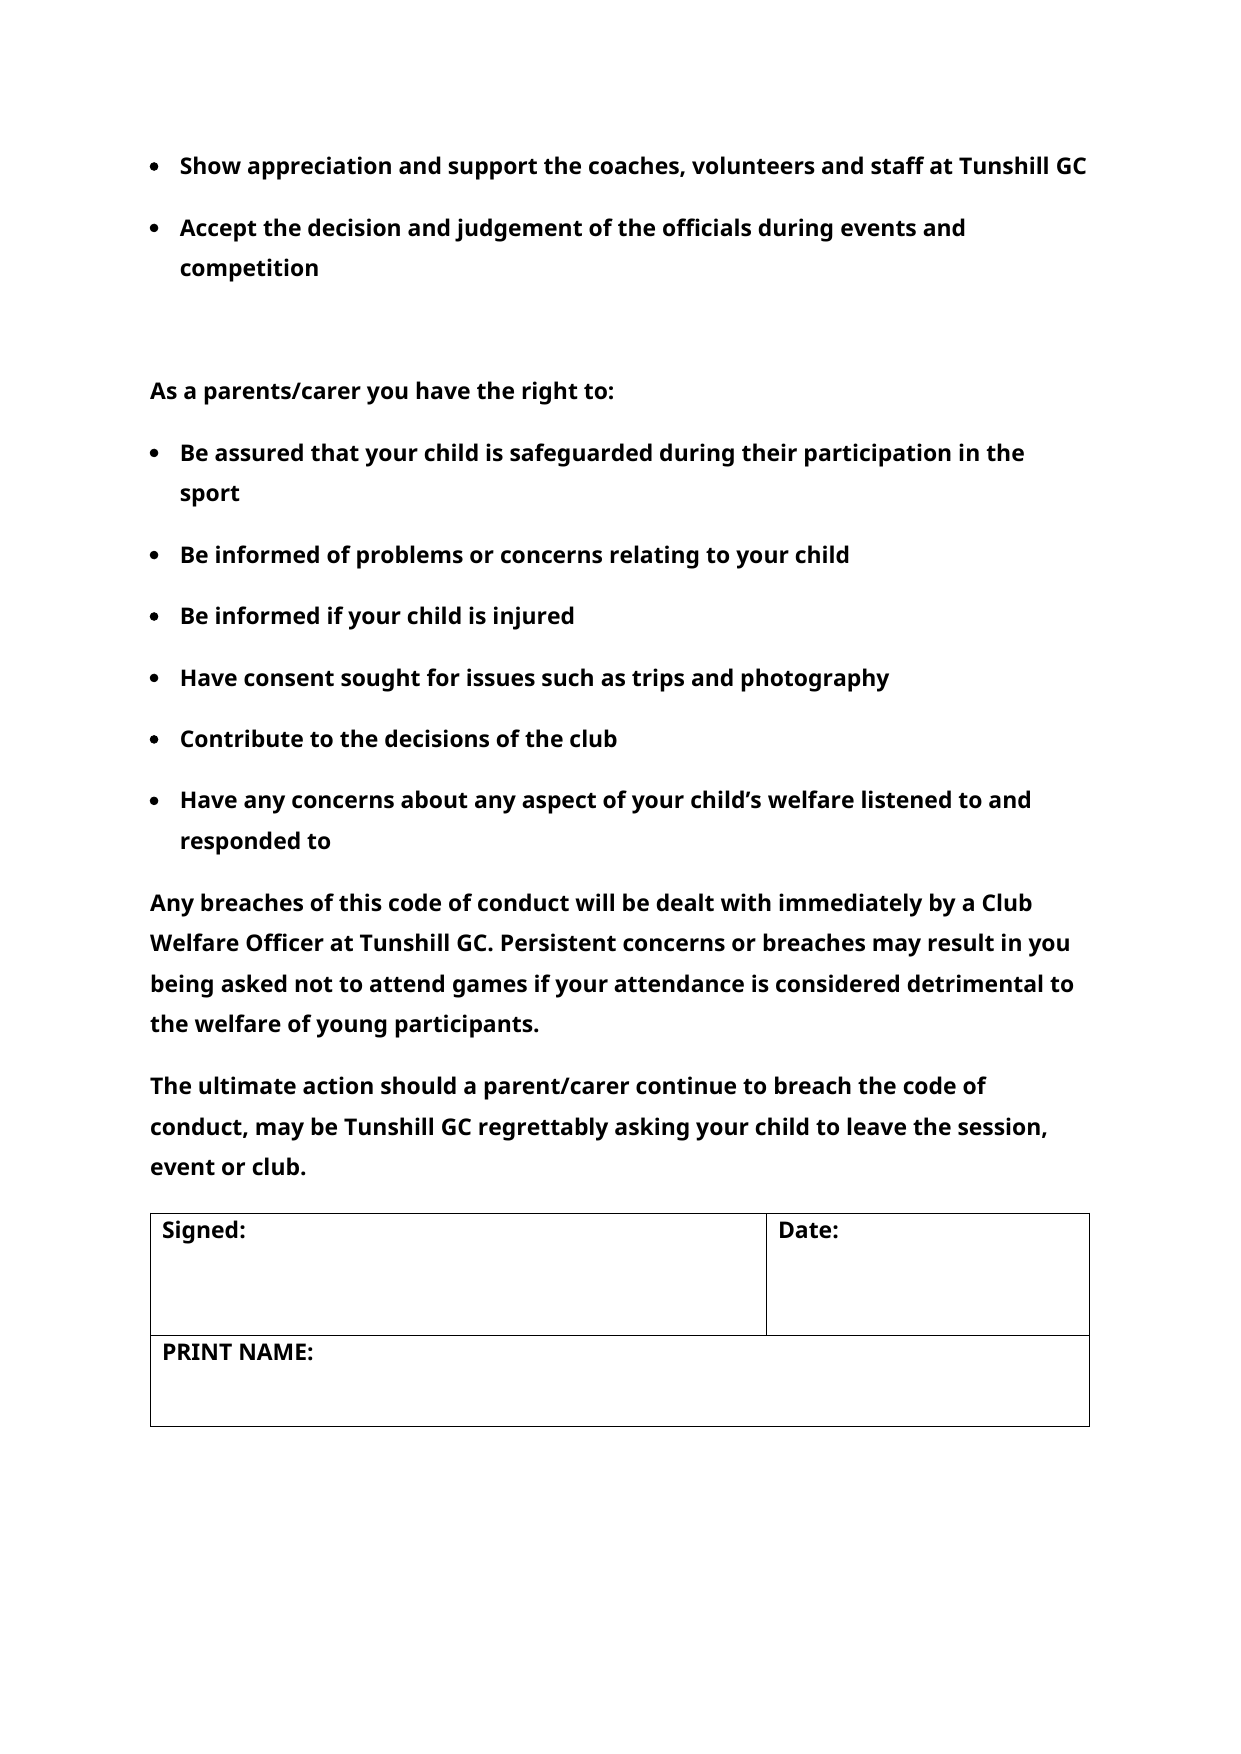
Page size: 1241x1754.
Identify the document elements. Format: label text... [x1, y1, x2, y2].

list Have any concerns about any aspect of your child’s welfare listened to and responded to [150, 784, 1090, 856]
list Have consent sought for issues such as trips and photography [150, 661, 1090, 693]
table_header Date: [767, 1214, 1089, 1335]
list Be informed of problems or concerns relating to your child [150, 538, 1090, 570]
list Contribute to the decisions of the club [150, 723, 1090, 754]
list Be informed if your child is injured [150, 600, 1090, 631]
list Accept the decision and judgement of the officials during events and competition [150, 211, 1090, 283]
table_header Signed: [151, 1214, 766, 1335]
list Be assured that your child is safeguarded during their participation in the sport [150, 436, 1090, 508]
text Any breaches of this code of conduct will be dealt with immediately by a Club Welfare Officer at Tunshill GC. Persistent concerns or breaches may result in you being asked not to attend games if your attendance is considered detrimental to the welfare of young participants. [150, 886, 1090, 1039]
text As a parents/carer you have the right to: [150, 375, 1090, 406]
text The ultimate action should a parent/carer continue to breach the code of conduct, may be Tunshill GC regrettably asking your child to leave the session, event or club. [150, 1070, 1090, 1182]
list Show appreciation and support the coaches, volunteers and staff at Tunshill GC [150, 150, 1090, 181]
table_cell PRINT NAME: [151, 1336, 1089, 1426]
